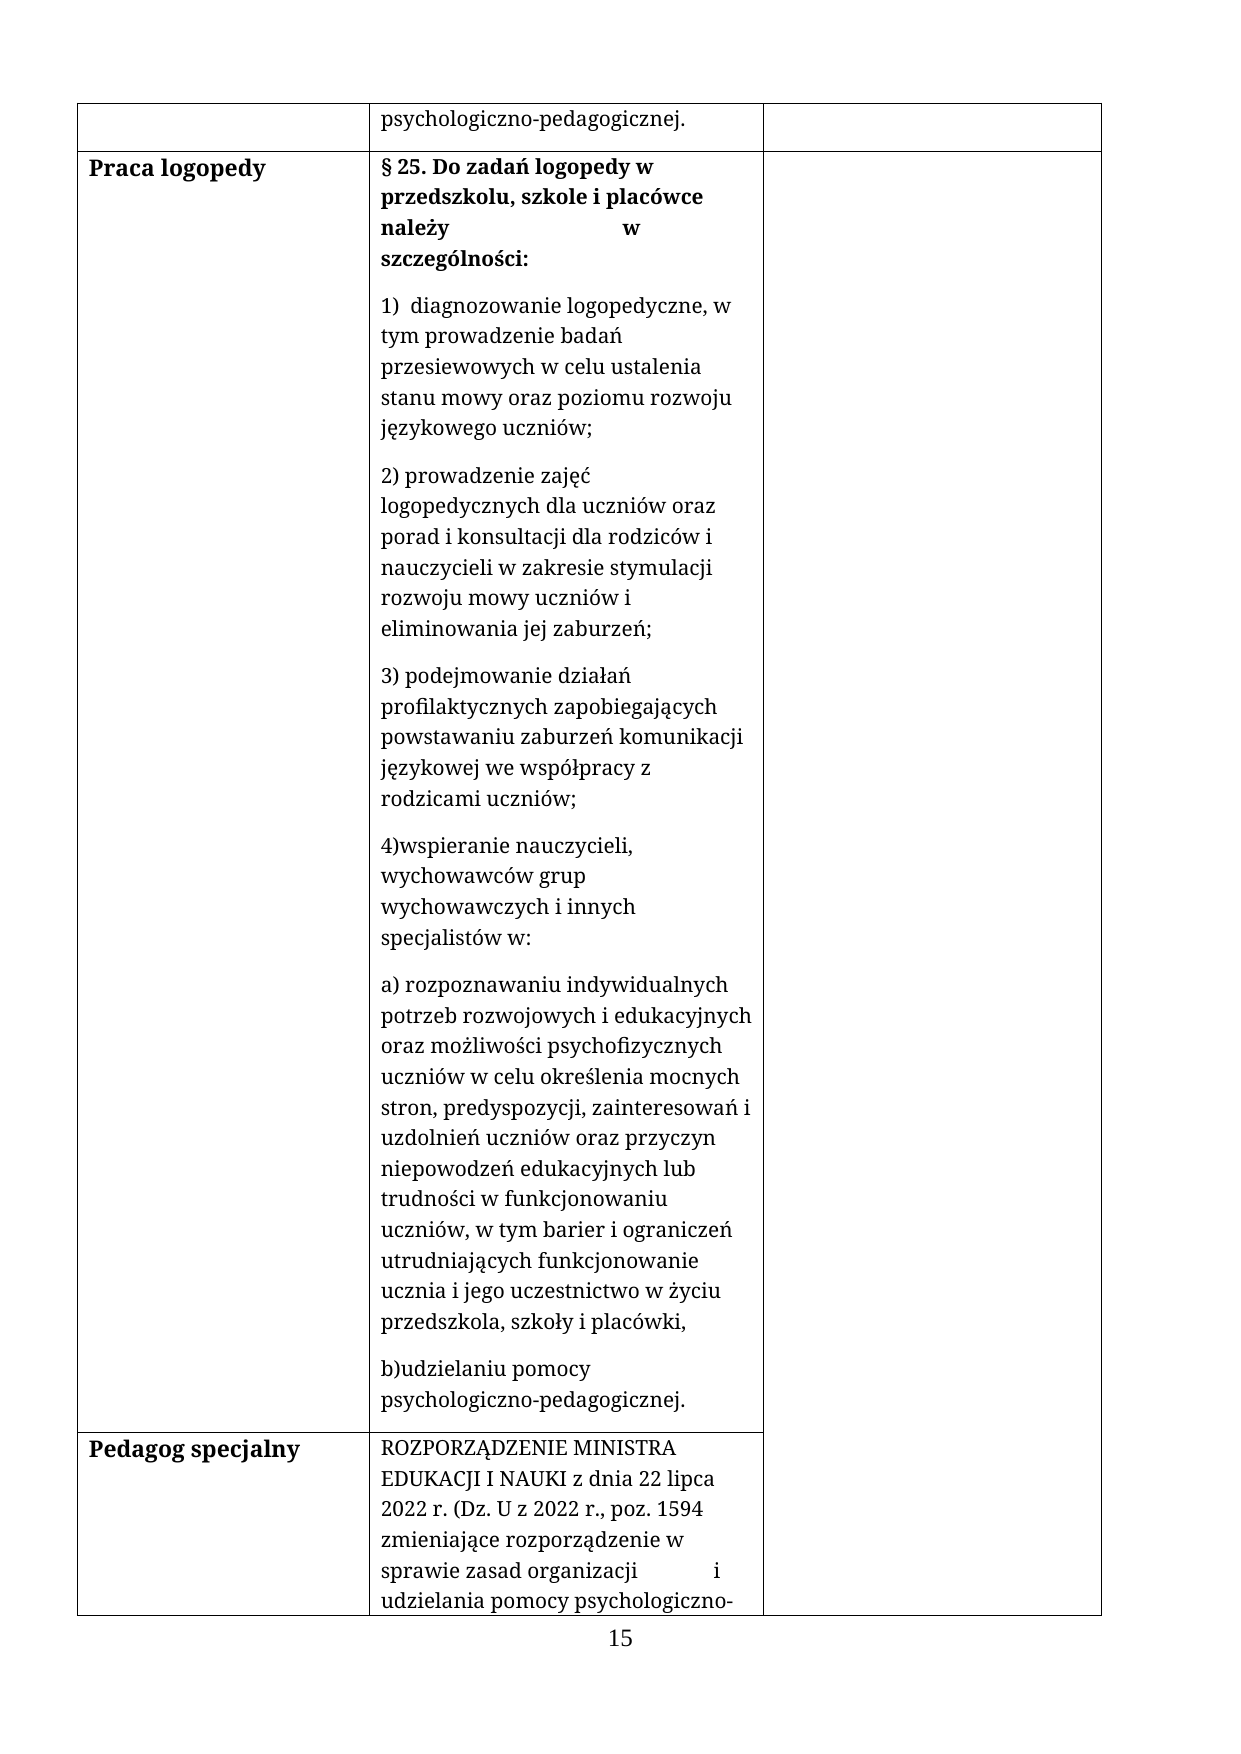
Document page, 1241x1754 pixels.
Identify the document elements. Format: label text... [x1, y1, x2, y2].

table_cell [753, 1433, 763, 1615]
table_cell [764, 104, 1101, 151]
table_cell Praca logopedy [78, 152, 369, 1432]
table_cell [78, 104, 369, 151]
table_cell [764, 152, 1101, 1615]
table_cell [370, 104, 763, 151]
table_cell Pedagog specjalny [78, 1433, 369, 1615]
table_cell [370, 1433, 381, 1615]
table_cell § 25. Do zadań logopedy w przedszkolu, szkole i placówce należy w szczególności: 1) diagnozowanie logopedyczne, w tym prowadzenie badań przesiewowych w celu ustalenia stanu mowy oraz poziomu rozwoju językowego uczniów; 2) prowadzenie zajęć logopedycznych dla uczniów oraz porad i konsultacji dla rodziców i nauczycieli w zakresie stymulacji rozwoju mowy uczniów i eliminowania jej zaburzeń; 3) podejmowanie działań profilaktycznych zapobiegających powstawaniu zaburzeń komunikacji językowej we współpracy z rodzicami uczniów; 4)wspieranie nauczycieli, wychowawców grup wychowawczych i innych specjalistów w: a) rozpoznawaniu indywidualnych potrzeb rozwojowych i edukacyjnych oraz możliwości psychofizycznych uczniów w celu określenia mocnych stron, predyspozycji, zainteresowań i uzdolnień uczniów oraz przyczyn niepowodzeń edukacyjnych lub trudności w funkcjonowaniu uczniów, w tym barier i ograniczeń utrudniających funkcjonowanie ucznia i jego uczestnictwo w życiu przedszkola, szkoły i placówki, b)udzielaniu pomocy psychologiczno-pedagogicznej. [370, 152, 763, 1432]
